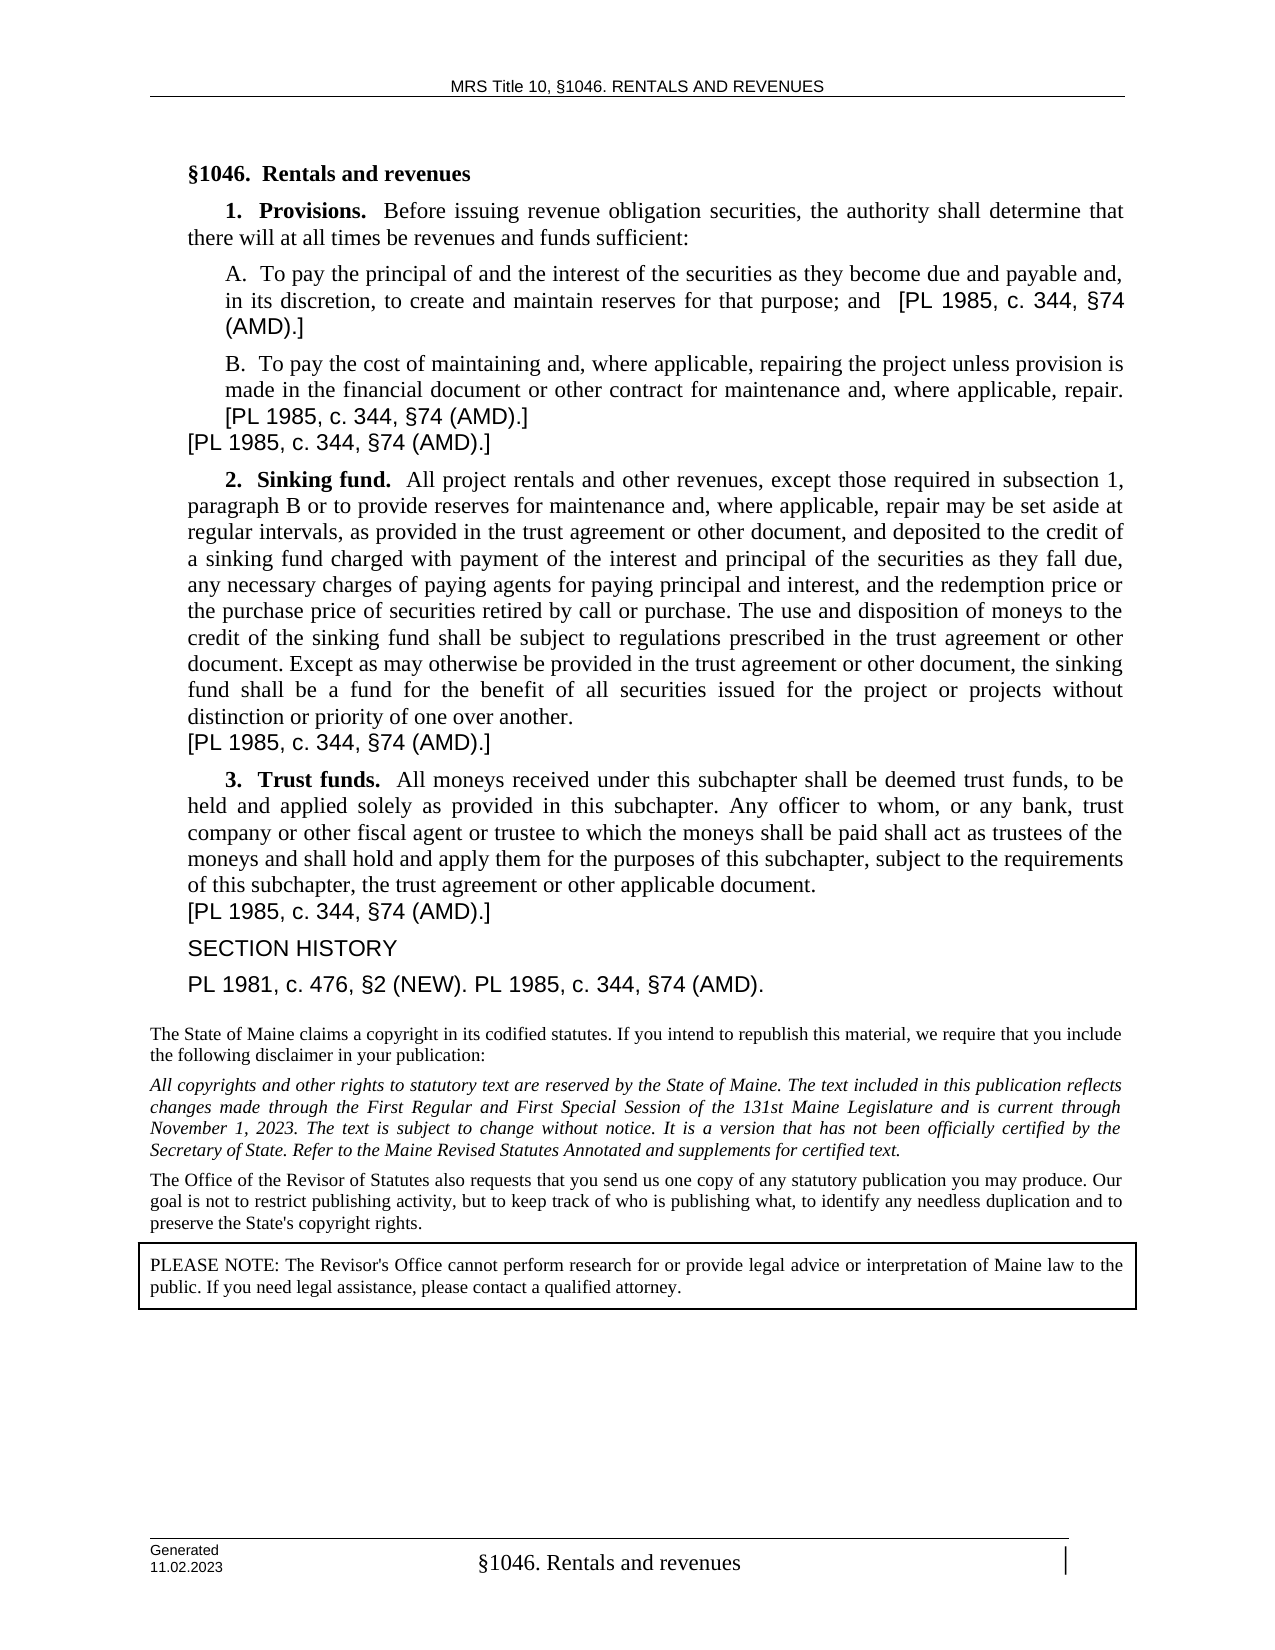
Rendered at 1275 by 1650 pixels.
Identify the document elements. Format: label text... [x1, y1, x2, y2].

text SECTION HISTORY [187, 934, 1125, 961]
text §1046. Rentals and revenues [187, 160, 1125, 187]
text 2. Sinking fund. All project rentals and other revenues, except those required in subsection 1, paragraph B or to provide reserves for maintenance and, where applicable, repair may be set aside at regular intervals, as provided in the trust agreement or other document, and deposited to the credit of a sinking fund charged with payment of the interest and principal of the securities as they fall due, any necessary charges of paying agents for paying principal and interest, and the redemption price or the purchase price of securities retired by call or purchase. The use and disposition of moneys to the credit of the sinking fund shall be subject to regulations prescribed in the trust agreement or other document. Except as may otherwise be provided in the trust agreement or other document, the sinking fund shall be a fund for the benefit of all securities issued for the project or projects without distinction or priority of one over another. [187, 466, 1125, 729]
text [PL 1985, c. 344, §74 (AMD).] [187, 729, 1125, 756]
text The State of Maine claims a copyright in its codified statutes. If you intend to republish this material, we require that you include the following disclaimer in your publication: [150, 1023, 1125, 1066]
text 3. Trust funds. All moneys received under this subchapter shall be deemed trust funds, to be held and applied solely as provided in this subchapter. Any officer to whom, or any bank, trust company or other fiscal agent or trustee to which the moneys shall be paid shall act as trustees of the moneys and shall hold and apply them for the purposes of this subchapter, subject to the requirements of this subchapter, the trust agreement or other applicable document. [187, 766, 1125, 898]
text A. To pay the principal of and the interest of the securities as they become due and payable and, in its discretion, to create and maintain reserves for that purpose; and [PL 1985, c. 344, §74 (AMD).] [225, 260, 1125, 339]
text B. To pay the cost of maintaining and, where applicable, repairing the project unless provision is made in the financial document or other contract for maintenance and, where applicable, repair. [PL 1985, c. 344, §74 (AMD).] [225, 350, 1125, 429]
text [PL 1985, c. 344, §74 (AMD).] [187, 898, 1125, 924]
text All copyrights and other rights to statutory text are reserved by the State of Maine. The text included in this publication reflects changes made through the First Regular and First Special Session of the 131st Maine Legislature and is current through November 1, 2023 . The text is subject to change without notice. It is a version that has not been officially certified by the Secretary of State. Refer to the Maine Revised Statutes Annotated and supplements for certified text. [150, 1074, 1125, 1160]
text PL 1981, c. 476, §2 (NEW). PL 1985, c. 344, §74 (AMD). [187, 971, 1125, 998]
text The Office of the Revisor of Statutes also requests that you send us one copy of any statutory publication you may produce. Our goal is not to restrict publishing activity, but to keep track of who is publishing what, to identify any needless duplication and to preserve the State's copyright rights. [150, 1169, 1125, 1233]
text PLEASE NOTE: The Revisor's Office cannot perform research for or provide legal advice or interpretation of Maine law to the public. If you need legal assistance, please contact a qualified attorney. [140, 1244, 1135, 1308]
text [PL 1985, c. 344, §74 (AMD).] [187, 429, 1125, 455]
text 1. Provisions. Before issuing revenue obligation securities, the authority shall determine that there will at all times be revenues and funds sufficient: [187, 197, 1125, 250]
